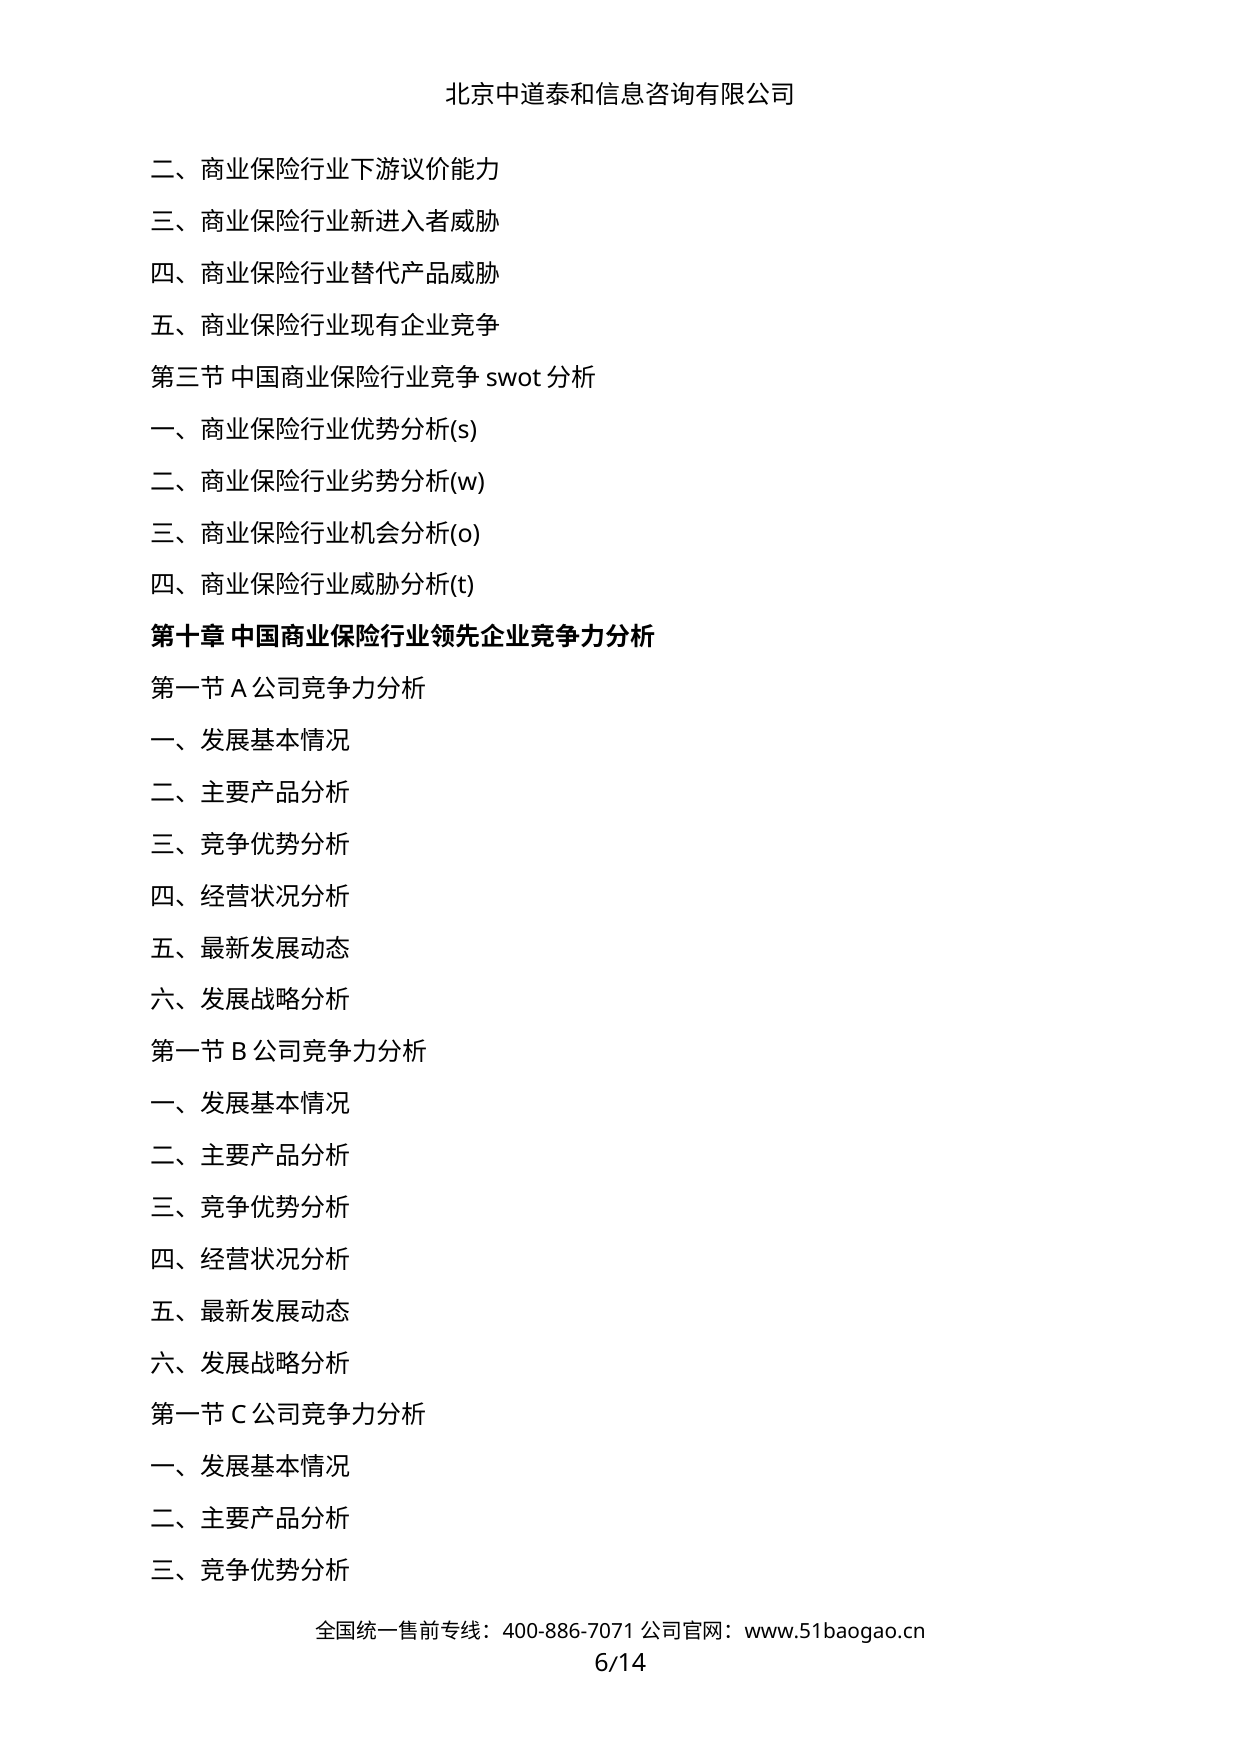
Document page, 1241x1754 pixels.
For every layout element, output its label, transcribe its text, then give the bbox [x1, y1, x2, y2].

text 二、主要产品分析 [150, 1499, 1090, 1535]
text 六、发展战略分析 [150, 1343, 1090, 1379]
text 四、经营状况分析 [150, 1239, 1090, 1276]
text 四、商业保险行业替代产品威胁 [150, 254, 1090, 290]
text 五、商业保险行业现有企业竞争 [150, 306, 1090, 342]
text 三、商业保险行业机会分析(o) [150, 513, 1090, 549]
text 五、最新发展动态 [150, 1291, 1090, 1327]
text 一、商业保险行业优势分析(s) [150, 409, 1090, 446]
text 第一节 C公司竞争力分析 [150, 1395, 1090, 1431]
text 一、发展基本情况 [150, 721, 1090, 757]
text 六、发展战略分析 [150, 980, 1090, 1016]
text 五、最新发展动态 [150, 928, 1090, 964]
text 四、经营状况分析 [150, 876, 1090, 912]
text 第十章 中国商业保险行业领先企业竞争力分析 [150, 617, 1090, 653]
text 三、商业保险行业新进入者威胁 [150, 202, 1090, 238]
text 第一节 B公司竞争力分析 [150, 1032, 1090, 1068]
text 一、发展基本情况 [150, 1084, 1090, 1120]
text 二、主要产品分析 [150, 1136, 1090, 1172]
text 二、主要产品分析 [150, 772, 1090, 809]
text 一、发展基本情况 [150, 1447, 1090, 1483]
text 第一节 A公司竞争力分析 [150, 669, 1090, 705]
text 二、商业保险行业下游议价能力 [150, 150, 1090, 186]
text 第三节 中国商业保险行业竞争swot分析 [150, 357, 1090, 394]
text 三、竞争优势分析 [150, 824, 1090, 861]
text 四、商业保险行业威胁分析(t) [150, 565, 1090, 601]
text 三、竞争优势分析 [150, 1187, 1090, 1224]
text 三、竞争优势分析 [150, 1551, 1090, 1587]
text 二、商业保险行业劣势分析(w) [150, 461, 1090, 497]
